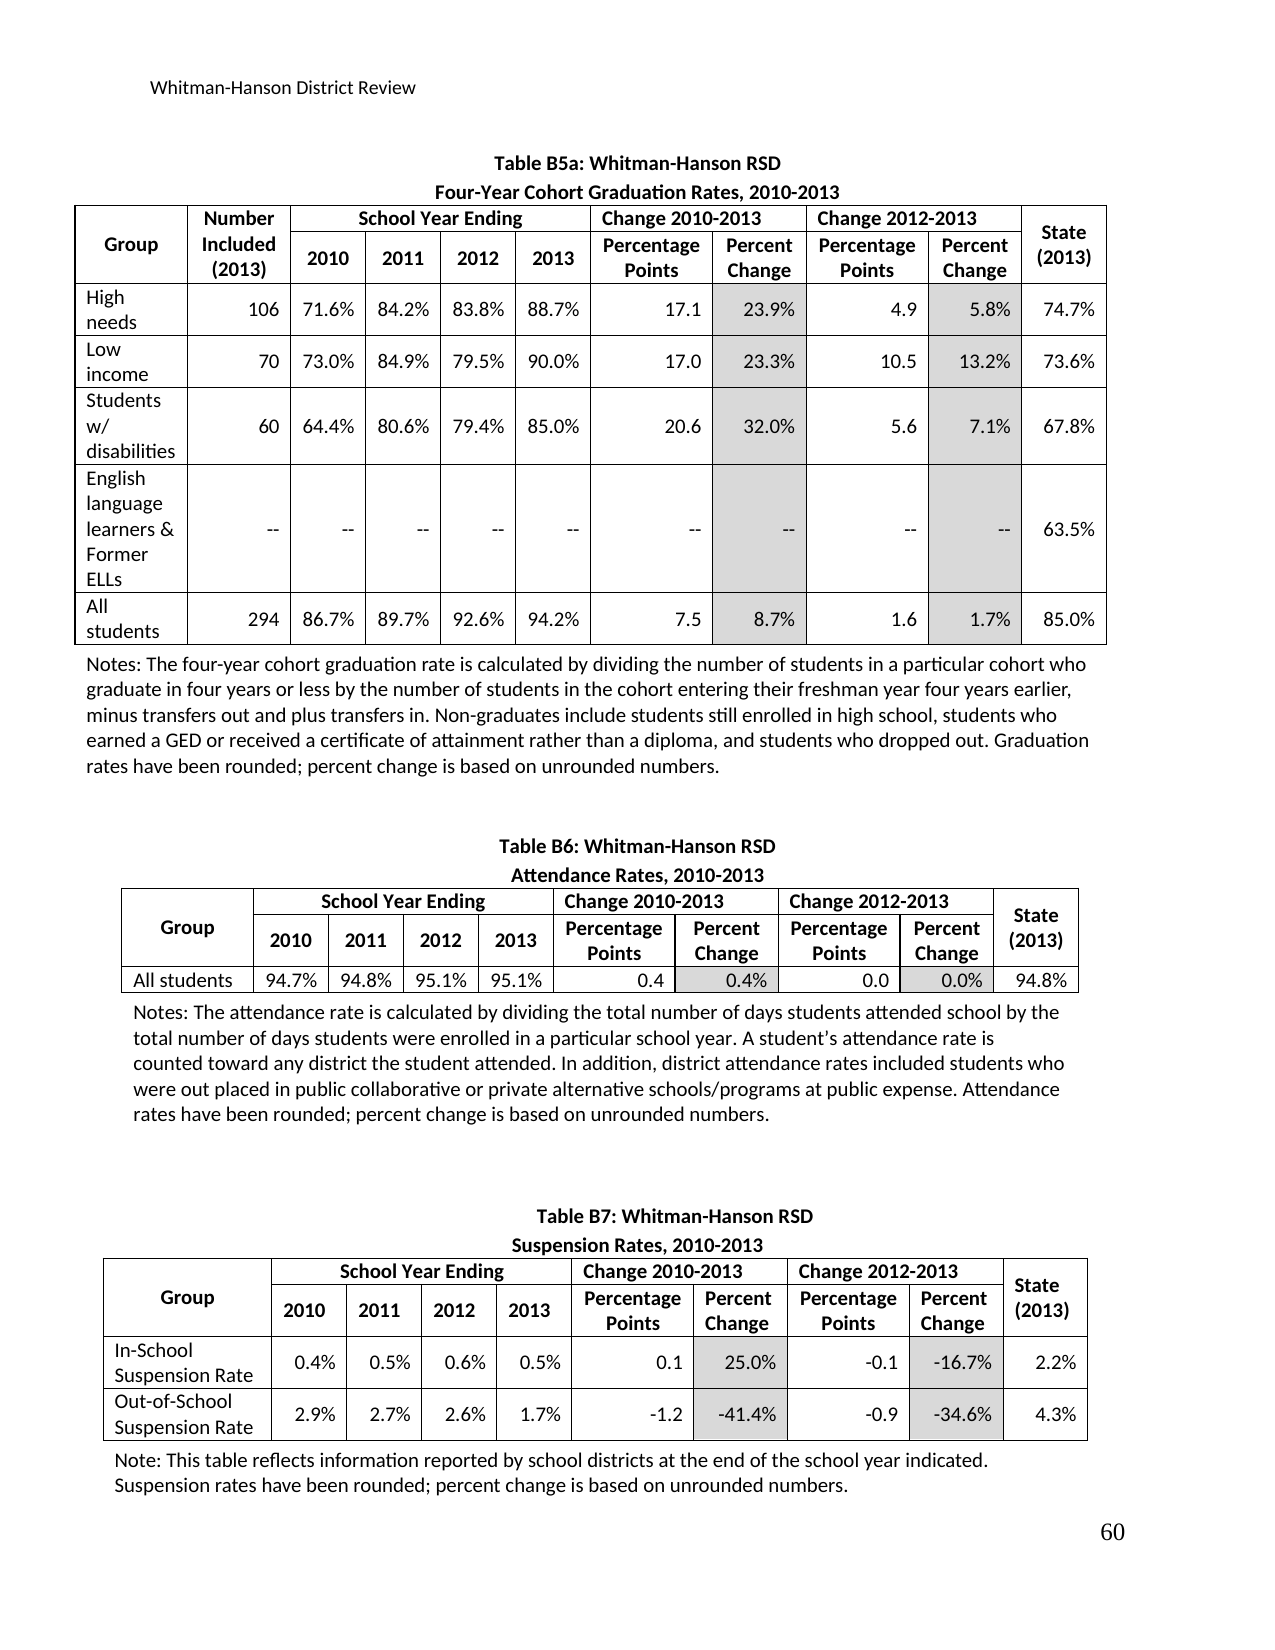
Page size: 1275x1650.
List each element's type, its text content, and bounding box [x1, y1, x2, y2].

table_cell 74.7% [1022, 284, 1106, 335]
table_cell Students w/ disabilities [76, 388, 187, 464]
table_cell Percentage Points [572, 1285, 693, 1336]
table_cell 73.0% [291, 336, 365, 387]
text Four-Year Cohort Graduation Rates, 2010-2013 [150, 179, 1125, 204]
table_cell Percentage Points [807, 232, 928, 283]
table_cell 92.6% [441, 593, 515, 644]
table_cell -0.9 [788, 1389, 909, 1439]
table_cell 2011 [329, 915, 403, 966]
table_cell 8.7% [713, 593, 806, 644]
table_cell Percent Change [713, 232, 806, 283]
table_cell 2.9% [272, 1389, 346, 1439]
table_header School Year Ending [291, 206, 590, 231]
table_cell 4.9 [807, 284, 928, 335]
table_cell 71.6% [291, 284, 365, 335]
table_cell Percent Change [676, 915, 778, 966]
table_cell 94.8% [994, 967, 1078, 992]
table_cell 85.0% [1022, 593, 1106, 644]
table_cell 70 [188, 336, 290, 387]
table_cell 2012 [404, 915, 478, 966]
table_cell 0.1 [572, 1337, 693, 1388]
table_cell -- [516, 465, 590, 592]
table_cell 80.6% [366, 388, 440, 464]
table_header Change 2012-2013 [788, 1259, 1003, 1284]
table_cell 79.4% [441, 388, 515, 464]
table_cell -16.7% [910, 1337, 1003, 1388]
table_cell 2.7% [347, 1389, 421, 1439]
table_cell 94.2% [516, 593, 590, 644]
table_cell All students [76, 593, 187, 644]
table_cell 106 [188, 284, 290, 335]
table_cell 23.3% [713, 336, 806, 387]
table_cell Percentage Points [779, 915, 899, 966]
table_cell 0.0 [779, 967, 899, 992]
table_cell 2010 [254, 915, 328, 966]
table_header Change 2010-2013 [591, 206, 806, 231]
table_cell -- [713, 465, 806, 592]
table_cell 2011 [347, 1285, 421, 1336]
table_cell 2013 [497, 1285, 571, 1336]
table_header School Year Ending [272, 1259, 571, 1284]
table_header Change 2010-2013 [572, 1259, 787, 1284]
table_cell Notes: The four-year cohort graduation rate is calculated by dividing the number of students in a particular cohort who graduate in four years or less by the number of students in the cohort entering their freshman year four years earlier, minus transfers out and plus transfers in. Non-graduates include students still enrolled in high school, students who earned a GED or received a certificate of attainment rather than a diploma, and students who dropped out. Graduation rates have been rounded; percent change is based on unrounded numbers. [75, 645, 1106, 778]
table_cell 85.0% [516, 388, 590, 464]
table_cell 7.1% [929, 388, 1021, 464]
table_cell 0.5% [497, 1337, 571, 1388]
table_header Change 2010-2013 [554, 889, 778, 914]
table_cell 95.1% [404, 967, 478, 992]
table_cell 60 [188, 388, 290, 464]
table_cell 1.7% [497, 1389, 571, 1439]
table_cell 0.4% [676, 967, 778, 992]
table_cell 2013 [479, 915, 553, 966]
table_header Change 2012-2013 [779, 889, 993, 914]
table_cell 0.4 [554, 967, 674, 992]
table_cell 294 [188, 593, 290, 644]
table_cell 79.5% [441, 336, 515, 387]
table_cell 23.9% [713, 284, 806, 335]
table_cell 94.7% [254, 967, 328, 992]
table_header State (2013) [994, 889, 1078, 966]
table_cell 73.6% [1022, 336, 1106, 387]
table_cell Notes: The attendance rate is calculated by dividing the total number of days students attended school by the total number of days students were enrolled in a particular school year. A student’s attendance rate is counted toward any district the student attended. In addition, district attendance rates included students who were out placed in public collaborative or private alternative schools/programs at public expense. Attendance rates have been rounded; percent change is based on unrounded numbers. [122, 993, 1078, 1127]
table_cell Percentage Points [554, 915, 674, 966]
table_cell 5.8% [929, 284, 1021, 335]
table_cell 0.5% [347, 1337, 421, 1388]
table_cell 1.6 [807, 593, 928, 644]
table_header School Year Ending [254, 889, 553, 914]
table_cell 2012 [422, 1285, 496, 1336]
table_cell 0.4% [272, 1337, 346, 1388]
table_header Group [104, 1259, 271, 1336]
table_cell High needs [76, 284, 187, 335]
table_cell 0.0% [901, 967, 993, 992]
table_cell -- [591, 465, 712, 592]
table_header Group [76, 206, 187, 283]
table_cell -34.6% [910, 1389, 1003, 1439]
table_cell 32.0% [713, 388, 806, 464]
table_header Number Included (2013) [188, 206, 290, 283]
table_cell Percent Change [929, 232, 1021, 283]
table_cell 2.2% [1004, 1337, 1087, 1388]
table_cell 88.7% [516, 284, 590, 335]
table_cell 2010 [272, 1285, 346, 1336]
table_cell 67.8% [1022, 388, 1106, 464]
table_cell All students [122, 967, 253, 992]
table_cell 25.0% [694, 1337, 787, 1388]
table_cell 1.7% [929, 593, 1021, 644]
table_cell -- [929, 465, 1021, 592]
table_cell 83.8% [441, 284, 515, 335]
table_cell 2013 [516, 232, 590, 283]
table_cell Percent Change [910, 1285, 1003, 1336]
table_cell 0.6% [422, 1337, 496, 1388]
table_cell 2011 [366, 232, 440, 283]
table_cell 17.0 [591, 336, 712, 387]
table_cell 89.7% [366, 593, 440, 644]
table_cell -- [188, 465, 290, 592]
table_cell 94.8% [329, 967, 403, 992]
table_cell -1.2 [572, 1389, 693, 1439]
table_cell Percent Change [901, 915, 993, 966]
table_cell 17.1 [591, 284, 712, 335]
table_cell 10.5 [807, 336, 928, 387]
table_cell 2.6% [422, 1389, 496, 1439]
table_cell 5.6 [807, 388, 928, 464]
table_cell 64.4% [291, 388, 365, 464]
table_cell 95.1% [479, 967, 553, 992]
text Table B7: Whitman-Hanson RSD [150, 1203, 1125, 1228]
table_cell 84.9% [366, 336, 440, 387]
table_cell -- [291, 465, 365, 592]
table_cell 13.2% [929, 336, 1021, 387]
table_header State (2013) [1004, 1259, 1087, 1336]
table_cell 20.6 [591, 388, 712, 464]
table_cell 2010 [291, 232, 365, 283]
table_cell 7.5 [591, 593, 712, 644]
table_cell 63.5% [1022, 465, 1106, 592]
table_cell -- [441, 465, 515, 592]
table_cell -41.4% [694, 1389, 787, 1439]
table_cell Note: This table reflects information reported by school districts at the end of the school year indicated. Suspension rates have been rounded; percent change is based on unrounded numbers. [103, 1441, 1087, 1498]
table_cell Low income [76, 336, 187, 387]
table_cell Percentage Points [788, 1285, 909, 1336]
table_header State (2013) [1022, 206, 1106, 283]
table_cell 84.2% [366, 284, 440, 335]
table_cell 90.0% [516, 336, 590, 387]
table_cell -0.1 [788, 1337, 909, 1388]
table_cell 86.7% [291, 593, 365, 644]
table_cell Percent Change [694, 1285, 787, 1336]
table_cell 2012 [441, 232, 515, 283]
text Table B5a: Whitman-Hanson RSD [150, 150, 1125, 175]
table_cell -- [807, 465, 928, 592]
table_cell -- [366, 465, 440, 592]
text Suspension Rates, 2010-2013 [150, 1232, 1125, 1257]
table_cell Percentage Points [591, 232, 712, 283]
table_cell English language learners & Former ELLs [76, 465, 187, 592]
table_cell 4.3% [1004, 1389, 1087, 1439]
text Table B6: Whitman-Hanson RSD [150, 833, 1125, 858]
text Attendance Rates, 2010-2013 [150, 862, 1125, 887]
table_header Group [122, 889, 253, 966]
table_cell In-School Suspension Rate [104, 1337, 271, 1388]
table_cell Out-of-School Suspension Rate [104, 1389, 271, 1439]
table_header Change 2012-2013 [807, 206, 1021, 231]
